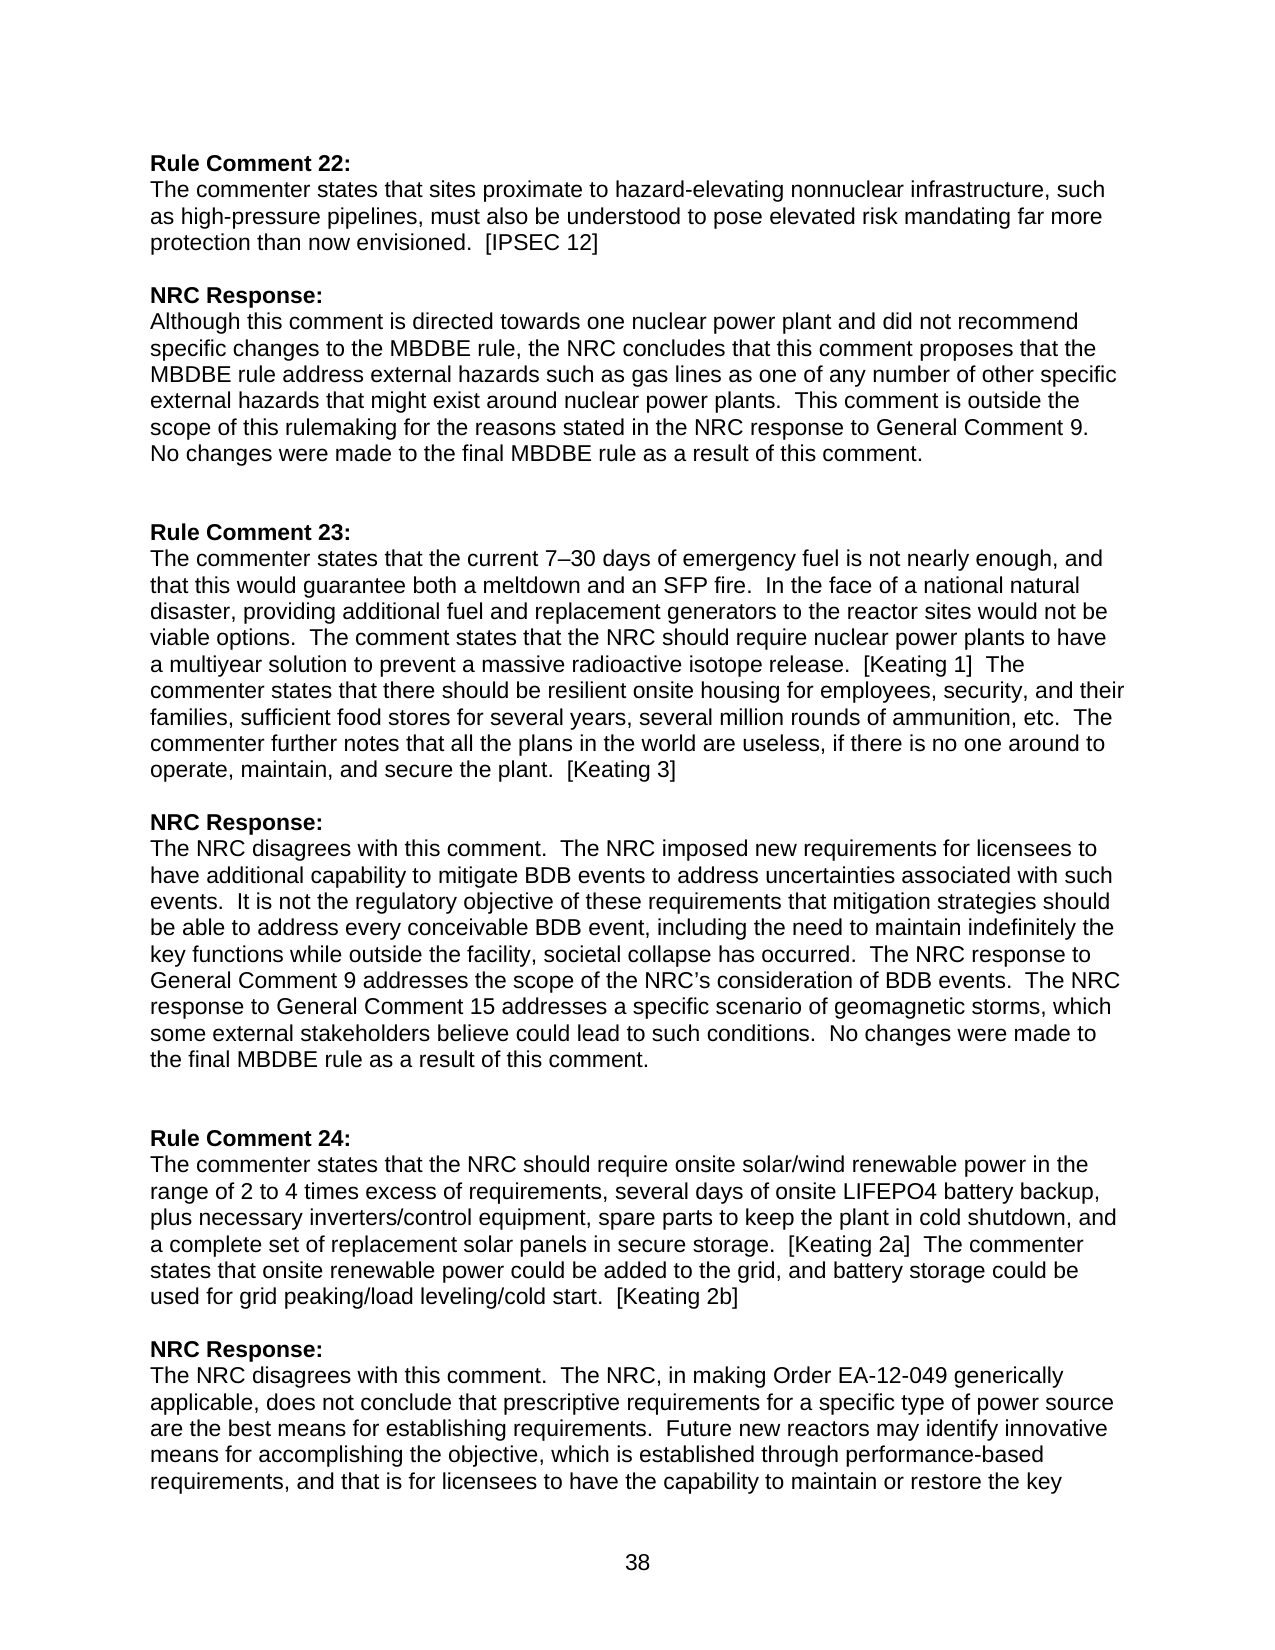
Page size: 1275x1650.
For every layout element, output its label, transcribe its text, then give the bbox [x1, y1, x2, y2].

text Rule Comment 23: [150, 519, 1125, 545]
text The NRC disagrees with this comment. The NRC imposed new requirements for licensees to have additional capability to mitigate BDB events to address uncertainties associated with such events. It is not the regulatory objective of these requirements that mitigation strategies should be able to address every conceivable BDB event, including the need to maintain indefinitely the key functions while outside the facility, societal collapse has occurred. The NRC response to General Comment 9 addresses the scope of the NRC’s consideration of BDB events. The NRC response to General Comment 15 addresses a specific scenario of geomagnetic storms, which some external stakeholders believe could lead to such conditions. No changes were made to the final MBDBE rule as a result of this comment. [150, 835, 1125, 1072]
text The commenter states that sites proximate to hazard-elevating nonnuclear infrastructure, such as high-pressure pipelines, must also be understood to pose elevated risk mandating far more protection than now envisioned. [IPSEC 12] [150, 176, 1125, 255]
text The commenter states that the current 7–30 days of emergency fuel is not nearly enough, and that this would guarantee both a meltdown and an SFP fire. In the face of a national natural disaster, providing additional fuel and replacement generators to the reactor sites would not be viable options. The comment states that the NRC should require nuclear power plants to have a multiyear solution to prevent a massive radioactive isotope release. [Keating 1] The commenter states that there should be resilient onsite housing for employees, security, and their families, sufficient food stores for several years, several million rounds of ammunition, etc. The commenter further notes that all the plans in the world are useless, if there is no one around to operate, maintain, and secure the plant. [Keating 3] [150, 545, 1125, 782]
text Rule Comment 24: [150, 1125, 1125, 1151]
text NRC Response: [150, 1336, 1125, 1362]
text The commenter states that the NRC should require onsite solar/wind renewable power in the range of 2 to 4 times excess of requirements, several days of onsite LIFEPO4 battery backup, plus necessary inverters/control equipment, spare parts to keep the plant in cold shutdown, and a complete set of replacement solar panels in secure storage. [Keating 2a] The commenter states that onsite renewable power could be added to the grid, and battery storage could be used for grid peaking/load leveling/cold start. [Keating 2b] [150, 1151, 1125, 1309]
text Rule Comment 22: [150, 150, 1125, 176]
text NRC Response: [150, 809, 1125, 835]
text NRC Response: [150, 282, 1125, 308]
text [150, 1362, 1125, 1494]
text Although this comment is directed towards one nuclear power plant and did not recommend specific changes to the MBDBE rule, the NRC concludes that this comment proposes that the MBDBE rule address external hazards such as gas lines as one of any number of other specific external hazards that might exist around nuclear power plants. This comment is outside the scope of this rulemaking for the reasons stated in the NRC response to General Comment 9. No changes were made to the final MBDBE rule as a result of this comment. [150, 308, 1125, 466]
